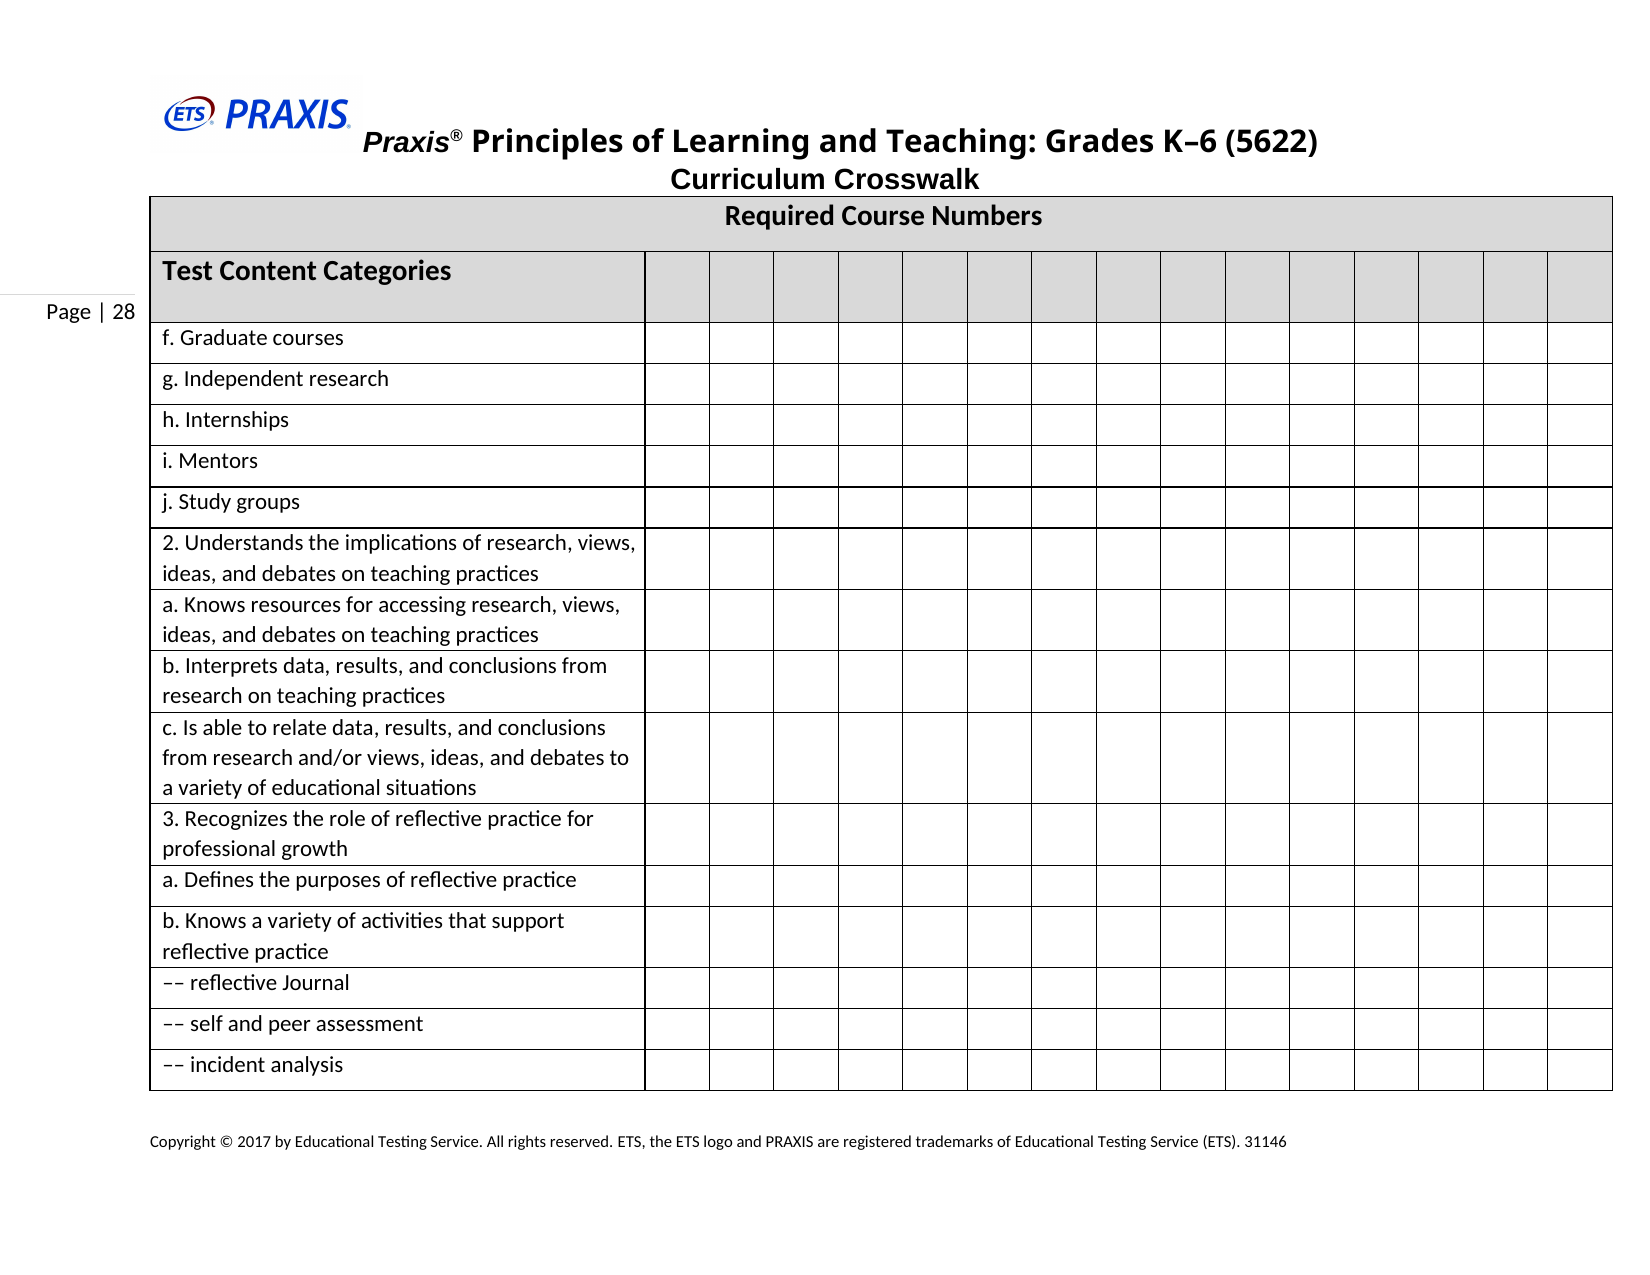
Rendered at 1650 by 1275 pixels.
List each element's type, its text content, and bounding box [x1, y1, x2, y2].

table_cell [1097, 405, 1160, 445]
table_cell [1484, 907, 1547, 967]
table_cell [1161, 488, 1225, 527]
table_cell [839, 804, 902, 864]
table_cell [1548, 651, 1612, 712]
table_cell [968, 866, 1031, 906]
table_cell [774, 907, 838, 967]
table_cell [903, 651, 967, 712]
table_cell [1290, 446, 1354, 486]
table_cell [646, 252, 709, 322]
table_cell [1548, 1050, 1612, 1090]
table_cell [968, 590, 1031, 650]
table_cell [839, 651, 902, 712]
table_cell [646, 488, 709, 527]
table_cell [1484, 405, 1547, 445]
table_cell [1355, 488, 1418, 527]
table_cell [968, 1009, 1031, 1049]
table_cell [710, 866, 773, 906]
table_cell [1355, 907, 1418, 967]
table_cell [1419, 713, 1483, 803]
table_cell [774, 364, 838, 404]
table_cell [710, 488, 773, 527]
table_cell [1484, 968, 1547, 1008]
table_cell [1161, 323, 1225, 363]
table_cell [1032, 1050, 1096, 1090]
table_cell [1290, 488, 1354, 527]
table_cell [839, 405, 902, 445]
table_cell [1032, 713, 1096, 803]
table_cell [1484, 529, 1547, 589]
table_cell [774, 252, 838, 322]
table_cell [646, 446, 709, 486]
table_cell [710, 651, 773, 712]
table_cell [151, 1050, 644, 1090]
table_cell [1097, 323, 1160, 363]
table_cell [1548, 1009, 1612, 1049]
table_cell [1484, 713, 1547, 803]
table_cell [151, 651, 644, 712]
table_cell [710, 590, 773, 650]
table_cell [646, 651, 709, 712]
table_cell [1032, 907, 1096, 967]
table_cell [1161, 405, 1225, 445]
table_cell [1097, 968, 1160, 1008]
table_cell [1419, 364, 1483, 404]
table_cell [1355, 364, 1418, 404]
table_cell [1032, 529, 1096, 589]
table_cell [1484, 252, 1547, 322]
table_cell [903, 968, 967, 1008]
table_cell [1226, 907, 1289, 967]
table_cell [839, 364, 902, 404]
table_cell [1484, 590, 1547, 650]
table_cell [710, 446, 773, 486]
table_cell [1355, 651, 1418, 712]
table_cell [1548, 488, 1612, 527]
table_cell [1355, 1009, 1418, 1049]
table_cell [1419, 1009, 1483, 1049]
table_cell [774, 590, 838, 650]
table_cell [1355, 252, 1418, 322]
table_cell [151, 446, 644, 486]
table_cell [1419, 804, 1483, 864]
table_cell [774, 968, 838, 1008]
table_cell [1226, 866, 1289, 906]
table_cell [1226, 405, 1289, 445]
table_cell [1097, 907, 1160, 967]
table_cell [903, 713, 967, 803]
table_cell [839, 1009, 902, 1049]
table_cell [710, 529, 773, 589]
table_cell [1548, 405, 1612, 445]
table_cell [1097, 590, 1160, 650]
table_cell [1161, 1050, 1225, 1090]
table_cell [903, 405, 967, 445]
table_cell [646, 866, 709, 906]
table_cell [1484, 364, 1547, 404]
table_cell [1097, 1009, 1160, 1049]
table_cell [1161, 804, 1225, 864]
picture [150, 75, 363, 153]
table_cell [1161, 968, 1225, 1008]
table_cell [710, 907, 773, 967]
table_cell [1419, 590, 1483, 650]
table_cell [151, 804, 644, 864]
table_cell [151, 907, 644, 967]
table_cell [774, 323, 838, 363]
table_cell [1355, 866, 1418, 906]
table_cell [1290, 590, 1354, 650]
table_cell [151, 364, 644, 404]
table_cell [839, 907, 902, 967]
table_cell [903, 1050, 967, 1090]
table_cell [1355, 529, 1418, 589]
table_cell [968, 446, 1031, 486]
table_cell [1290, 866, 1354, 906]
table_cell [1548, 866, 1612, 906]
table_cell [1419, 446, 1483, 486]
table_cell [1097, 252, 1160, 322]
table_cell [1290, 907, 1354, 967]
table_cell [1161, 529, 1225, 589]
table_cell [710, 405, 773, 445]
table_cell Test Content Categories [151, 252, 644, 322]
table_cell [1290, 252, 1354, 322]
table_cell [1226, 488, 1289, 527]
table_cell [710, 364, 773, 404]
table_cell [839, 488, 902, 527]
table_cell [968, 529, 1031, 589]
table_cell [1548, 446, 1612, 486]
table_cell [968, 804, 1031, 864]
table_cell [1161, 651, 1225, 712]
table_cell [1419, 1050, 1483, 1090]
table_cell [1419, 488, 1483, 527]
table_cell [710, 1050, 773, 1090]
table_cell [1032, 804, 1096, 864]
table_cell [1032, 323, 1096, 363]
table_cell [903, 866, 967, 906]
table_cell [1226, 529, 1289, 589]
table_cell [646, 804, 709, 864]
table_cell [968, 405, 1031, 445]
table_cell [1226, 252, 1289, 322]
table_cell [839, 252, 902, 322]
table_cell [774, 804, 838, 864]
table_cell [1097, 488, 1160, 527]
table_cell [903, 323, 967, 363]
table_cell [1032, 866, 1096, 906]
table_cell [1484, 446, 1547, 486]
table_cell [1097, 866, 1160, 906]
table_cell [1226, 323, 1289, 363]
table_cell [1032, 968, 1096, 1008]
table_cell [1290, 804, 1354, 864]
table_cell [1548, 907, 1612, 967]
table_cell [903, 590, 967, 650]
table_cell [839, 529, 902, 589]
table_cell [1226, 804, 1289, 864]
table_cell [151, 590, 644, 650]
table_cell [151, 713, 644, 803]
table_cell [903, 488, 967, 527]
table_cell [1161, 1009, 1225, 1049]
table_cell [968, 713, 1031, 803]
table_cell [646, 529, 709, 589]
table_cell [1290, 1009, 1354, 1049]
table_cell [710, 252, 773, 322]
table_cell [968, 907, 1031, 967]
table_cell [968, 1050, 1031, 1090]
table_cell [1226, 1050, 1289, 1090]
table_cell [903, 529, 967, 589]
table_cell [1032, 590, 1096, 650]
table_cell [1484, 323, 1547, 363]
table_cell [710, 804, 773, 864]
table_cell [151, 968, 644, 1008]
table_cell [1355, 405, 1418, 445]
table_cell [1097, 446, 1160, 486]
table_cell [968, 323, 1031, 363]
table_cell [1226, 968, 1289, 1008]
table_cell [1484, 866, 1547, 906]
table_cell [1161, 252, 1225, 322]
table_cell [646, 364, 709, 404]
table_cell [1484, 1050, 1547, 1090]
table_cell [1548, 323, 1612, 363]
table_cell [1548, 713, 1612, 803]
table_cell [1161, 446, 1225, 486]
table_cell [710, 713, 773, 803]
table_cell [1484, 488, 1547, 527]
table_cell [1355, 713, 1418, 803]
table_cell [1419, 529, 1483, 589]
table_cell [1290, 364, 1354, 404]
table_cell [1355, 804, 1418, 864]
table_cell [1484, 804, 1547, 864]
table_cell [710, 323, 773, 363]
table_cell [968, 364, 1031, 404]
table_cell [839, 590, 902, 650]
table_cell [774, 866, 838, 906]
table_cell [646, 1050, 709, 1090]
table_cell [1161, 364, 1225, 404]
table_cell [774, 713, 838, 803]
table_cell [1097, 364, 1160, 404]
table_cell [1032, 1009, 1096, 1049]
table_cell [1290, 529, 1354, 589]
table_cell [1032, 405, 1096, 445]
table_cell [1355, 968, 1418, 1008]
table_cell [1548, 252, 1612, 322]
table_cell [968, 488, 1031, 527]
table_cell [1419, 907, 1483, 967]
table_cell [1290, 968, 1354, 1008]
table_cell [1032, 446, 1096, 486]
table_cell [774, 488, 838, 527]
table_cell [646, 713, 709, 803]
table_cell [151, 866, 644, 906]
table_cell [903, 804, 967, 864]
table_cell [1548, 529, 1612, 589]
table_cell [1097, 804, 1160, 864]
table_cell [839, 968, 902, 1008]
table_cell [903, 252, 967, 322]
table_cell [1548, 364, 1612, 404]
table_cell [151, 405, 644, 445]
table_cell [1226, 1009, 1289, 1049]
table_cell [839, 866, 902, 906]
table_cell [968, 252, 1031, 322]
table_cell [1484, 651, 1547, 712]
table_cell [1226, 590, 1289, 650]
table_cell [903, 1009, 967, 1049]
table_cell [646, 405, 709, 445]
table_header Required Course Numbers [151, 197, 1612, 251]
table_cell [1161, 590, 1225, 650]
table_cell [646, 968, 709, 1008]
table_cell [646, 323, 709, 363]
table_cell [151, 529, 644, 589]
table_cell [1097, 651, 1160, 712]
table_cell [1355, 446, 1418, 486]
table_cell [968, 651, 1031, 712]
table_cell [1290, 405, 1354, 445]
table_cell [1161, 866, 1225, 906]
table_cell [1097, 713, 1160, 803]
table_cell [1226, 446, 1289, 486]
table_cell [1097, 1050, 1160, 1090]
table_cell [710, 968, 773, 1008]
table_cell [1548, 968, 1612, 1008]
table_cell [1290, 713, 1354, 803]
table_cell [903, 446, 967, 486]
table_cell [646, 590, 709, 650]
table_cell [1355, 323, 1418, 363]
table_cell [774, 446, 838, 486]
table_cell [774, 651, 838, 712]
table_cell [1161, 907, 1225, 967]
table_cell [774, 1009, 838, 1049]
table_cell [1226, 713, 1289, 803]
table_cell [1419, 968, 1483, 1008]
table_cell [1419, 252, 1483, 322]
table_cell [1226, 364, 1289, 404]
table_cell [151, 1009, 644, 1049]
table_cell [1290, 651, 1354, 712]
table_cell [1032, 252, 1096, 322]
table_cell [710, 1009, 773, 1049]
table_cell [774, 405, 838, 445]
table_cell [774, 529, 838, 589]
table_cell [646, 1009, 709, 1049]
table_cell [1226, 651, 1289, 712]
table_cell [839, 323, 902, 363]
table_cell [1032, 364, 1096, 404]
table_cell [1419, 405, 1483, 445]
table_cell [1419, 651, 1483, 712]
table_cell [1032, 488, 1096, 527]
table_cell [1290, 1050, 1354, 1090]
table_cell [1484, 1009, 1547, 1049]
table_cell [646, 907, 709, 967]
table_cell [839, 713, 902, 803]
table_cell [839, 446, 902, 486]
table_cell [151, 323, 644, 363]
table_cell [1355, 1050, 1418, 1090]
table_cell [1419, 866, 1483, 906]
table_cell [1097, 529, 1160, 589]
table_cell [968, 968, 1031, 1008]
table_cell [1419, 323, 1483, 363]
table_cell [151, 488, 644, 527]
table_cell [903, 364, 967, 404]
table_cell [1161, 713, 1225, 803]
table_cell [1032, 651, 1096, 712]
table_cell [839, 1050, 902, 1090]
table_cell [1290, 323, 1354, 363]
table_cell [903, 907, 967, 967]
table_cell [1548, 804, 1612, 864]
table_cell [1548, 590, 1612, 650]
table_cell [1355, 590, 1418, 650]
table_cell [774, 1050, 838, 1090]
